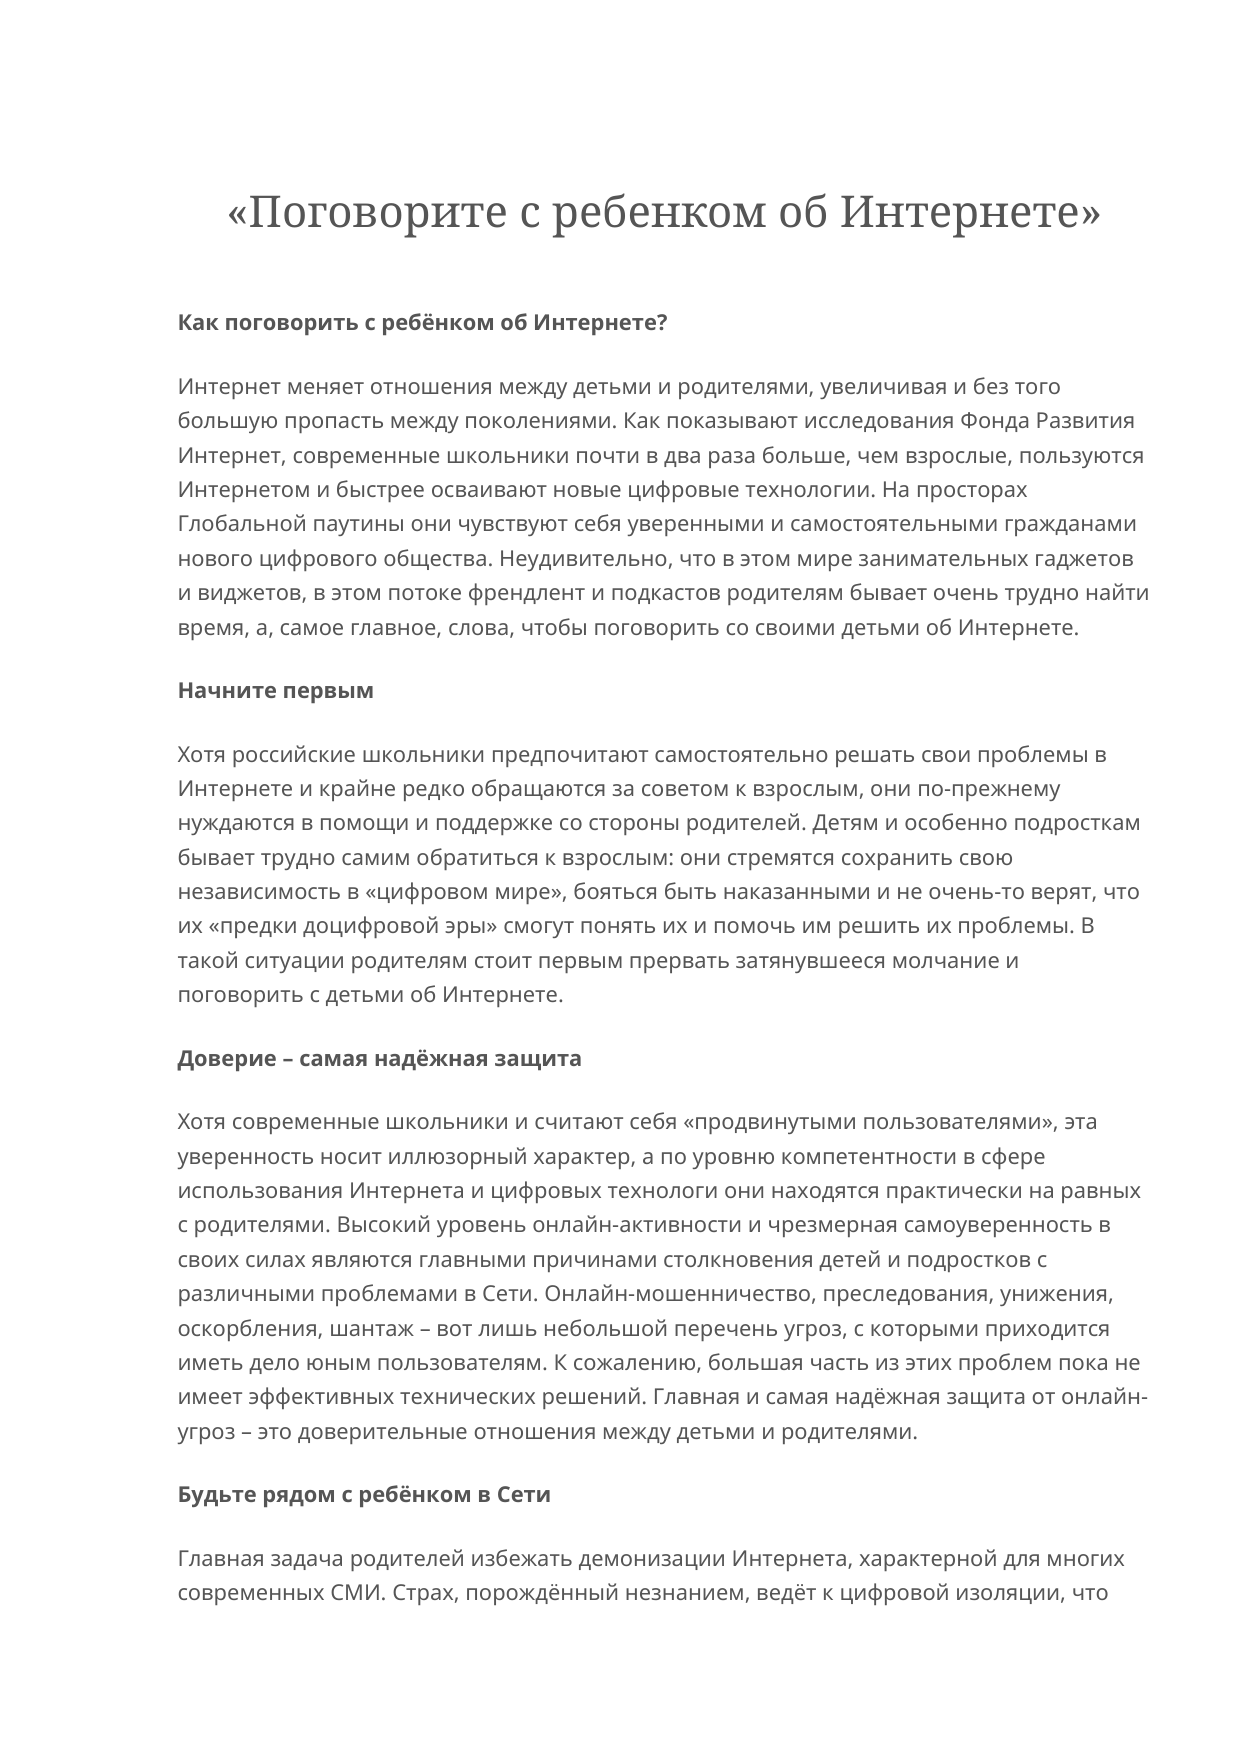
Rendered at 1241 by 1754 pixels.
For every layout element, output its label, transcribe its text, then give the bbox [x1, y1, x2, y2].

text Интернет меняет отношения между детьми и родителями, увеличивая и без того большую пропасть между поколениями. Как показывают исследования Фонда Развития Интернет, современные школьники почти в два раза больше, чем взрослые, пользуются Интернетом и быстрее осваивают новые цифровые технологии. На просторах Глобальной паутины они чувствуют себя уверенными и самостоятельными гражданами нового цифрового общества. Неудивительно, что в этом мире занимательных гаджетов и виджетов, в этом потоке френдлент и подкастов родителям бывает очень трудно найти время, а, самое главное, слова, чтобы поговорить со своими детьми об Интернете. [177, 366, 1152, 641]
text Хотя современные школьники и считают себя «продвинутыми пользователями», эта уверенность носит иллюзорный характер, а по уровню компетентности в сфере использования Интернета и цифровых технологи они находятся практически на равных с родителями. Высокий уровень онлайн-активности и чрезмерная самоуверенность в своих силах являются главными причинами столкновения детей и подростков с различными проблемами в Сети. Онлайн-мошенничество, преследования, унижения, оскорбления, шантаж – вот лишь небольшой перечень угроз, с которыми приходится иметь дело юным пользователям. К сожалению, большая часть из этих проблем пока не имеет эффективных технических решений. Главная и самая надёжная защита от онлайн-угроз – это доверительные отношения между детьми и родителями. [177, 1102, 1152, 1445]
text Хотя российские школьники предпочитают самостоятельно решать свои проблемы в Интернете и крайне редко обращаются за советом к взрослым, они по-прежнему нуждаются в помощи и поддержке со стороны родителей. Детям и особенно подросткам бывает трудно самим обратиться к взрослым: они стремятся сохранить свою независимость в «цифровом мире», бояться быть наказанными и не очень-то верят, что их «предки доцифровой эры» смогут понять их и помочь им решить их проблемы. В такой ситуации родителям стоит первым прервать затянувшееся молчание и поговорить с детьми об Интернете. [177, 734, 1152, 1009]
text Как поговорить с ребёнком об Интернете? [177, 303, 1152, 337]
text Доверие – самая надёжная защита [177, 1038, 1152, 1072]
text Начните первым [177, 670, 1152, 705]
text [177, 1538, 1152, 1607]
text «Поговорите с ребенком об Интернете» [177, 181, 1152, 240]
text Будьте рядом с ребёнком в Сети [177, 1474, 1152, 1509]
